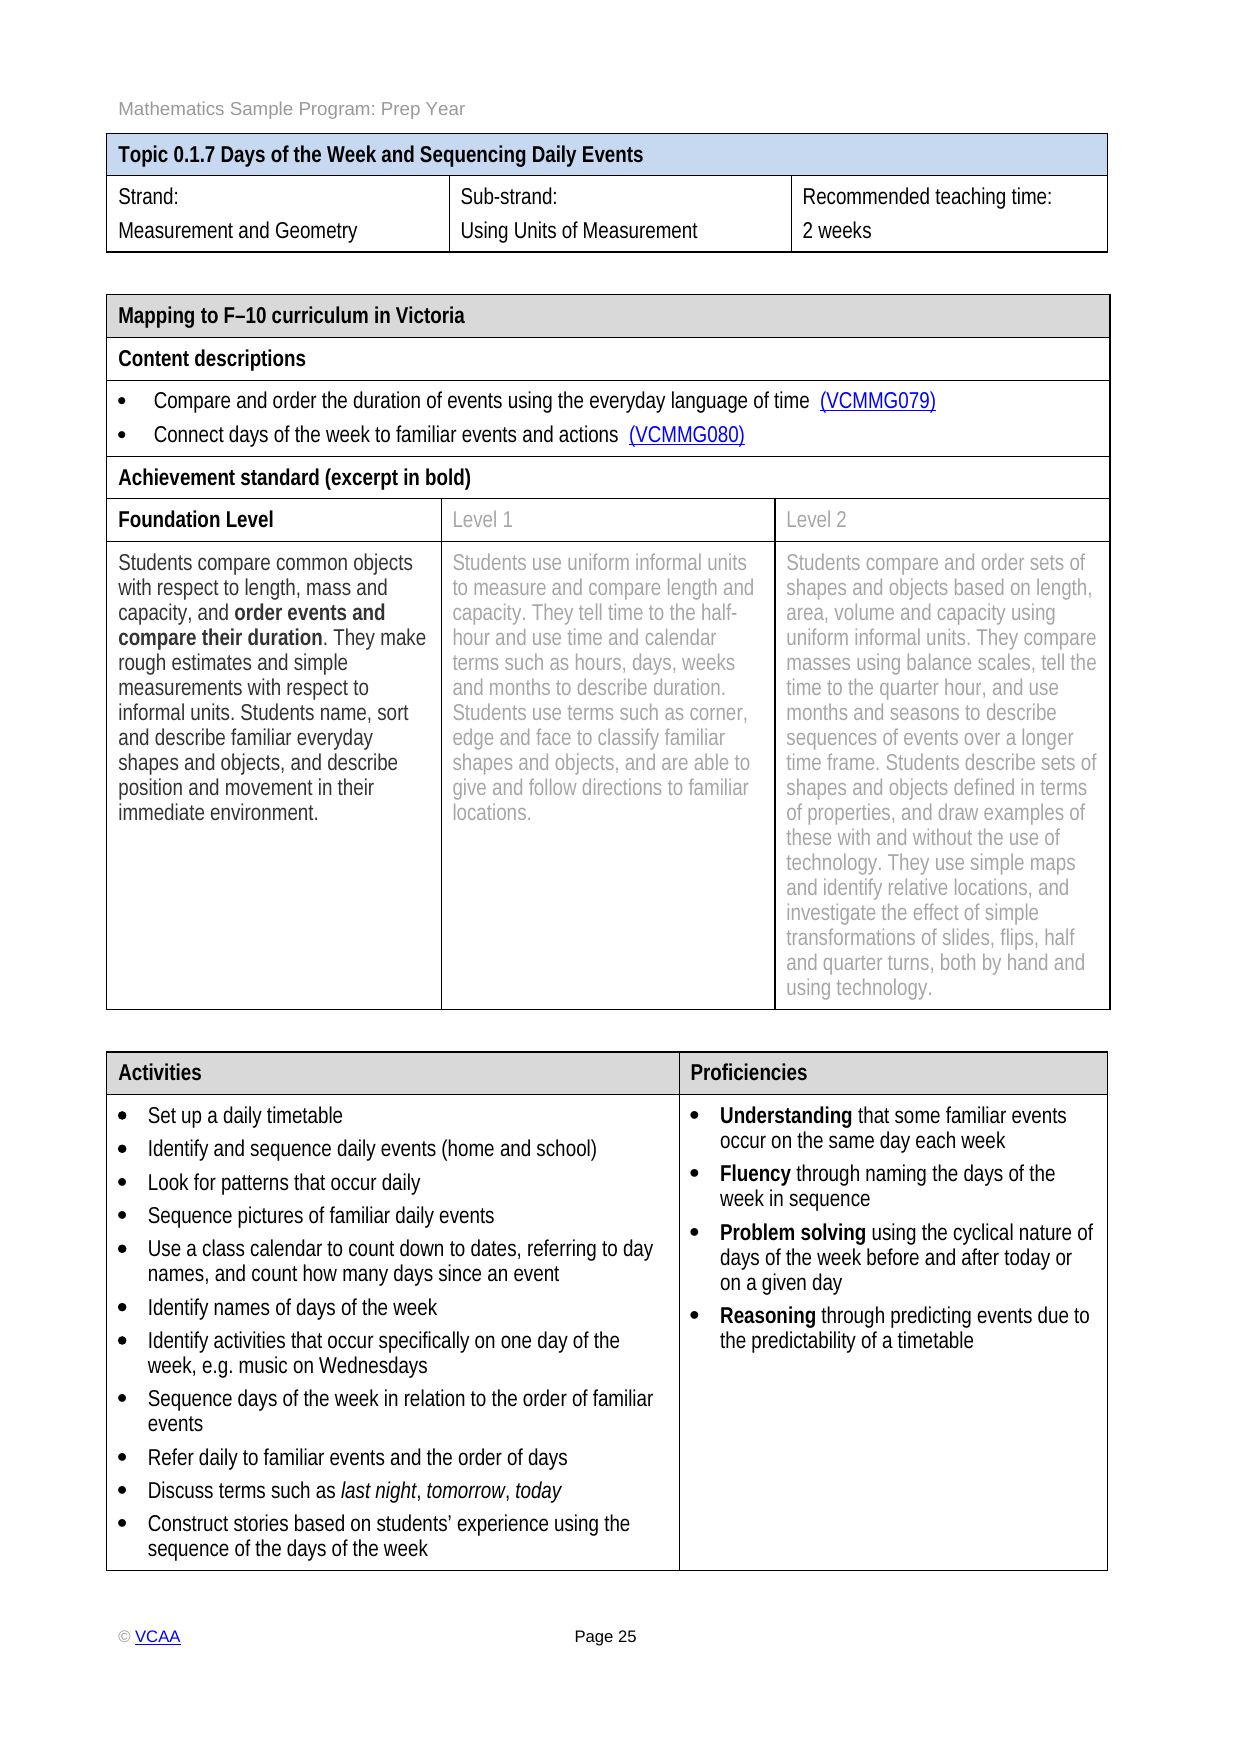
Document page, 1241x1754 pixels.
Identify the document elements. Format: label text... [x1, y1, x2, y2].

table_cell Set up a daily timetable Identify and sequence daily events (home and school) Look for patterns that occur daily Sequence pictures of familiar daily events Use a class calendar to count down to dates, referring to day names, and count how many days since an event Identify names of days of the week Identify activities that occur specifically on one day of the week, e.g. music on Wednesdays Sequence days of the week in relation to the order of familiar events Refer daily to familiar events and the order of days Discuss terms such as last night, tomorrow, today Construct stories based on students’ experience using the sequence of the days of the week [107, 1095, 679, 1570]
table_header Activities [107, 1053, 679, 1094]
table_cell Students use uniform informal units to measure and compare length and capacity. They tell time to the half-hour and use time and calendar terms such as hours, days, weeks and months to describe duration. Students use terms such as corner, edge and face to classify familiar shapes and objects, and are able to give and follow directions to familiar locations. [442, 542, 774, 1009]
table_cell Strand: Measurement and Geometry [107, 176, 449, 251]
table_header Mapping to F–10 curriculum in Victoria [107, 295, 1109, 337]
table_cell Compare and order the duration of events using the everyday language of time (VCMMG079) Connect days of the week to familiar events and actions (VCMMG080) [107, 381, 1109, 456]
table_cell Content descriptions [107, 338, 1109, 379]
table_cell Level 2 [776, 499, 1109, 541]
table_cell Achievement standard (excerpt in bold) [107, 457, 1109, 498]
table_header Proficiencies [680, 1053, 1107, 1094]
table_cell Students compare and order sets of shapes and objects based on length, area, volume and capacity using uniform informal units. They compare masses using balance scales, tell the time to the quarter hour, and use months and seasons to describe sequences of events over a longer time frame. Students describe sets of shapes and objects defined in terms of properties, and draw examples of these with and without the use of technology. They use simple maps and identify relative locations, and investigate the effect of simple transformations of slides, flips, half and quarter turns, both by hand and using technology. [776, 542, 1109, 1009]
table_cell Foundation Level [107, 499, 441, 541]
table_cell Sub-strand: Using Units of Measurement [450, 176, 791, 251]
table_cell Understanding that some familiar events occur on the same day each week Fluency through naming the days of the week in sequence Problem solving using the cyclical nature of days of the week before and after today or on a given day Reasoning through predicting events due to the predictability of a timetable [680, 1095, 1107, 1570]
table_header Topic 0.1.7 Days of the Week and Sequencing Daily Events [107, 134, 1107, 175]
table_cell Recommended teaching time: 2 weeks [792, 176, 1107, 251]
table_cell Level 1 [442, 499, 774, 541]
table_cell Students compare common objects with respect to length, mass and capacity, and order events and compare their duration. They make rough estimates and simple measurements with respect to informal units. Students name, sort and describe familiar everyday shapes and objects, and describe position and movement in their immediate environment. [107, 542, 441, 1009]
